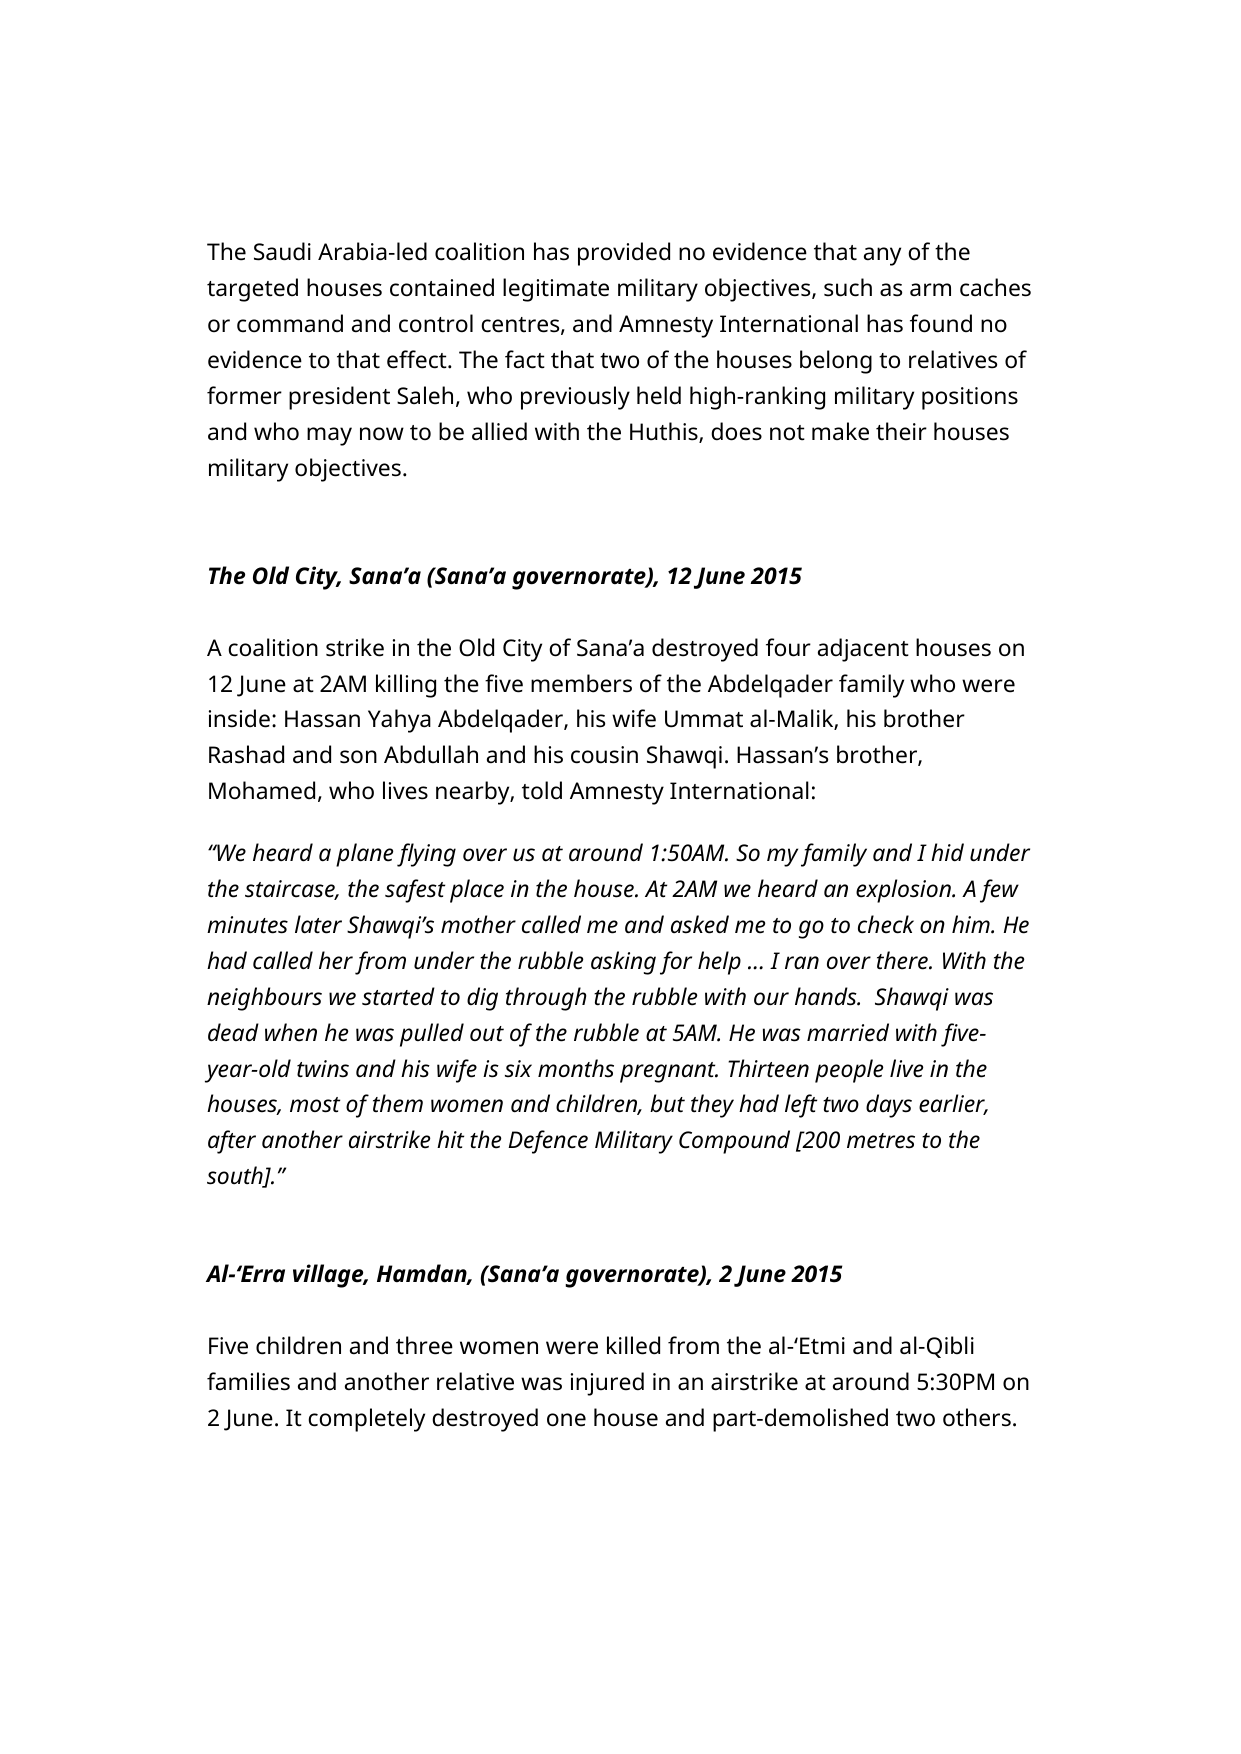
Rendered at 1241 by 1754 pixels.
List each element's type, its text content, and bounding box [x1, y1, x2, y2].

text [207, 1258, 1033, 1433]
text “We heard a plane flying over us at around 1:50AM. So my family and I hid under the staircase, the safest place in the house. At 2AM we heard an explosion. A few minutes later Shawqi’s mother called me and asked me to go to check on him. He had called her from under the rubble asking for help ... I ran over there. With the neighbours we started to dig through the rubble with our hands. Shawqi was dead when he was pulled out of the rubble at 5AM. He was married with five-year-old twins and his wife is six months pregnant. Thirteen people live in the houses, most of them women and children, but they had left two days earlier, after another airstrike hit the Defence Military Compound [200 metres to the south].” [207, 837, 1033, 1192]
text A coalition strike in the Old City of Sana’a destroyed four adjacent houses on 12 June at 2AM killing the five members of the Abdelqader family who were inside: Hassan Yahya Abdelqader, his wife Ummat al-Malik, his brother Rashad and son Abdullah and his cousin Shawqi. Hassan’s brother, Mohamed, who lives nearby, told Amnesty International: [207, 632, 1033, 807]
text The Old City, Sana’a (Sana’a governorate), 12 June 2015 [207, 560, 1033, 591]
text The Saudi Arabia-led coalition has provided no evidence that any of the targeted houses contained legitimate military objectives, such as arm caches or command and control centres, and Amnesty International has found no evidence to that effect. The fact that two of the houses belong to relatives of former president Saleh, who previously held high-ranking military positions and who may now to be allied with the Huthis, does not make their houses military objectives. [207, 236, 1033, 483]
